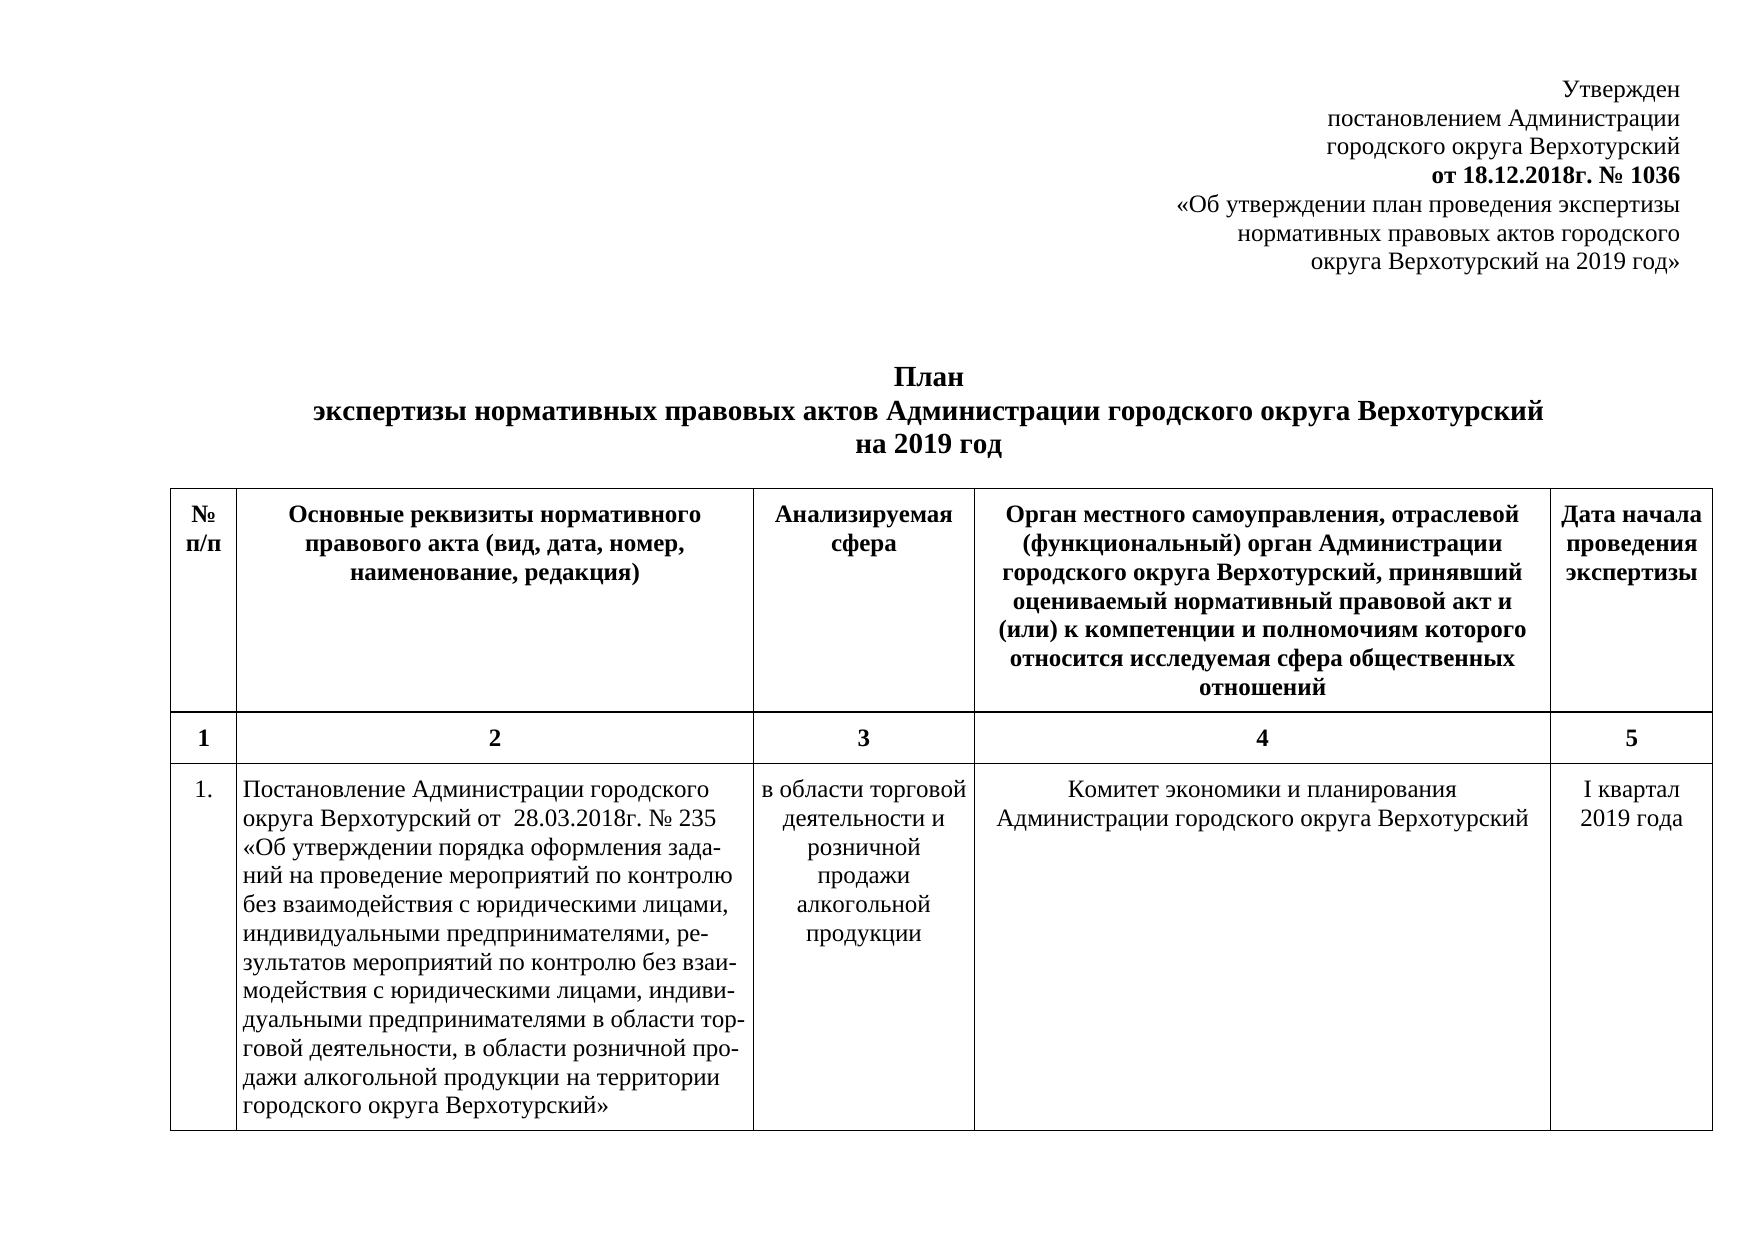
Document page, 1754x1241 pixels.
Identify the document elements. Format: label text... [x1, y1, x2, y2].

text постановлением Администрации [177, 103, 1680, 131]
text от 18.12.2018г. № 1036 [177, 160, 1680, 189]
table_cell 1 [171, 713, 236, 762]
table_cell в области торговой деятельности и розничной продажи алкогольной продукции [754, 764, 974, 1130]
table_cell 3 [754, 713, 974, 762]
table_header Дата начала проведения экспертизы [1551, 489, 1712, 711]
text нормативных правовых актов городского [177, 218, 1680, 246]
table_cell Постановление Администрации городского округа Верхотурский от 28.03.2018г. № 235 «Об утверждении порядка оформления зада-ний на проведение мероприятий по контролю без взаимодействия с юридическими лицами, индивидуальными предпринимателями, ре-зультатов мероприятий по контролю без взаи-модействия с юридическими лицами, индиви-дуальными предпринимателями в области тор-говой деятельности, в области розничной про-дажи алкогольной продукции на территории городского округа Верхотурский» [237, 764, 753, 1130]
table_header Основные реквизиты нормативного правового акта (вид, дата, номер, наименование, редакция) [237, 489, 753, 711]
table_header № п/п [171, 489, 236, 711]
text городского округа Верхотурский [177, 131, 1680, 160]
table_cell 5 [1551, 713, 1712, 762]
text на 2019 год [177, 426, 1680, 460]
text экспертизы нормативных правовых актов Администрации городского округа Верхотурский [177, 393, 1680, 426]
text округа Верхотурский на 2019 год» [177, 246, 1680, 275]
text «Об утверждении план проведения экспертизы [177, 189, 1680, 218]
table_header Анализируемая сфера [754, 489, 974, 711]
table_cell 2 [237, 713, 753, 762]
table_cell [975, 764, 1550, 1130]
table_cell I квартал 2019 года [1551, 764, 1712, 1130]
text Утвержден [177, 74, 1680, 103]
table_cell 4 [975, 713, 1550, 762]
text План [177, 359, 1680, 393]
table_cell 1. [171, 764, 236, 1130]
table_header Орган местного самоуправления, отраслевой (функциональный) орган Администрации городского округа Верхотурский, принявший оцениваемый нормативный правовой акт и (или) к компетенции и полномочиям которого относится исследуемая сфера общественных отношений [975, 489, 1550, 711]
